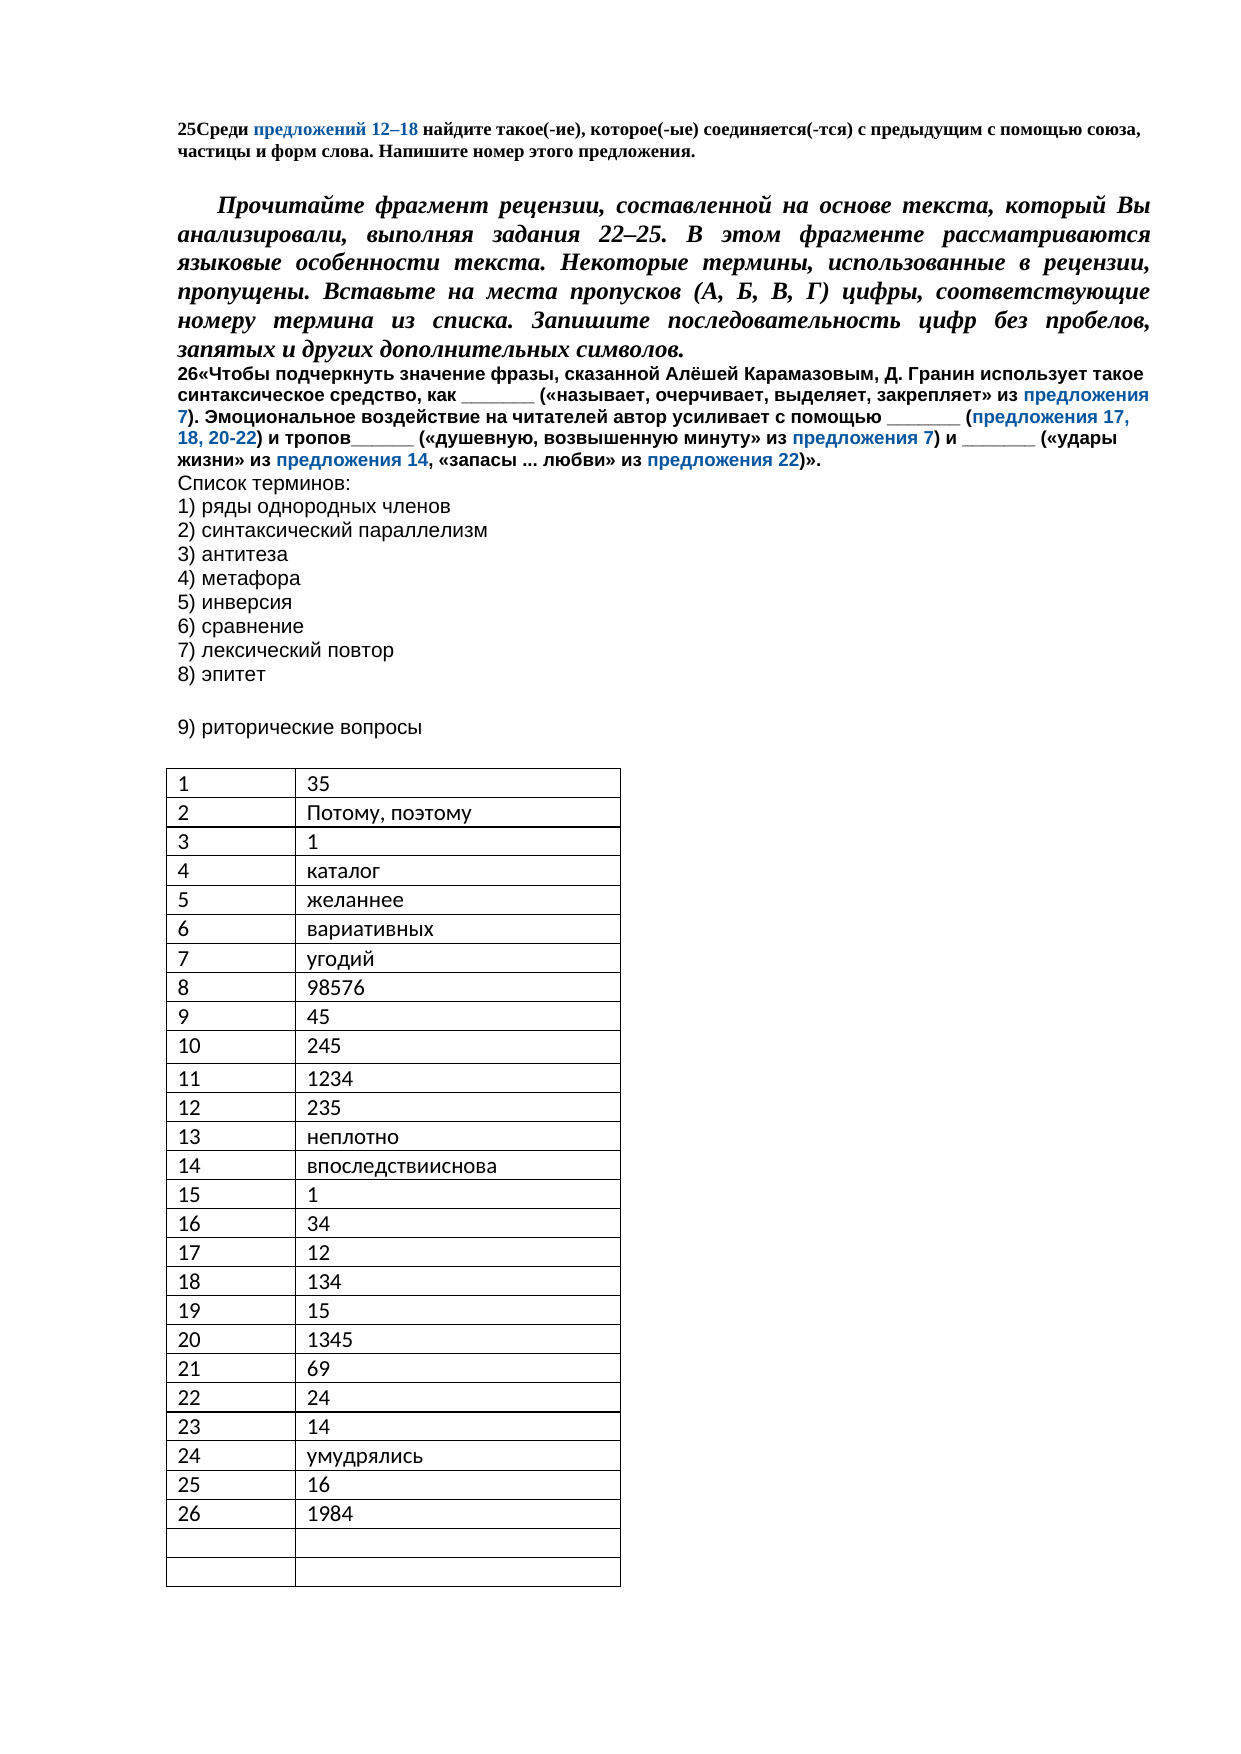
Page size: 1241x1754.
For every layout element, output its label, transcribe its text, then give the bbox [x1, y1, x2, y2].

table_cell 10 [167, 1031, 295, 1063]
table_cell 23 [167, 1413, 295, 1440]
table_cell 15 [167, 1180, 295, 1208]
table_cell угодий [296, 944, 620, 972]
table_cell 5 [167, 886, 295, 913]
text 4) метафора [177, 566, 1152, 590]
table_cell 12 [167, 1093, 295, 1121]
table_cell 14 [296, 1413, 620, 1440]
table_cell 15 [296, 1296, 620, 1324]
table_cell 69 [296, 1354, 620, 1382]
table_cell 6 [167, 915, 295, 943]
table_cell 13 [167, 1122, 295, 1150]
table_cell 9 [167, 1002, 295, 1030]
text 6) сравнение [177, 614, 1152, 638]
table_cell 134 [296, 1267, 620, 1295]
table_cell 25 [167, 1471, 295, 1498]
table_cell 98576 [296, 973, 620, 1001]
table_header 35 [296, 769, 620, 797]
table_cell Потому, поэтому [296, 798, 620, 826]
table_cell 14 [167, 1151, 295, 1179]
text 8) эпитет [177, 662, 1152, 686]
table_cell 3 [167, 828, 295, 855]
table_cell 2 [167, 798, 295, 826]
table_cell 17 [167, 1238, 295, 1266]
table_cell 8 [167, 973, 295, 1001]
text 2) синтаксический параллелизм [177, 518, 1152, 542]
text 5) инверсия [177, 590, 1152, 614]
table_cell 7 [167, 944, 295, 972]
table_cell 12 [296, 1238, 620, 1266]
table_cell впоследствииснова [296, 1151, 620, 1179]
table_cell умудрялись [296, 1441, 620, 1469]
table_header 1 [167, 769, 295, 797]
table_cell 1345 [296, 1325, 620, 1353]
table_cell 18 [167, 1267, 295, 1295]
text 25Среди предложений 12–18 найдите такое(-ие), которое(-ые) соединяется(-тся) с предыдущим с помощью союза, частицы и форм слова. Напишите номер этого предложения. [177, 118, 1152, 161]
table_cell 1234 [296, 1064, 620, 1092]
table_cell [167, 1558, 295, 1586]
table_cell 1 [296, 1180, 620, 1208]
text 1) ряды однородных членов [177, 494, 1152, 518]
table_cell 245 [296, 1031, 620, 1063]
table_cell 24 [167, 1441, 295, 1469]
table_cell 20 [167, 1325, 295, 1353]
table_cell 4 [167, 856, 295, 884]
table_cell 1 [296, 828, 620, 855]
table_cell 235 [296, 1093, 620, 1121]
table_cell неплотно [296, 1122, 620, 1150]
table_cell 1984 [296, 1500, 620, 1528]
table_cell [167, 1529, 295, 1557]
table_cell каталог [296, 856, 620, 884]
table_cell 11 [167, 1064, 295, 1092]
table_cell 22 [167, 1383, 295, 1411]
table_cell 26 [167, 1500, 295, 1528]
table_cell 34 [296, 1209, 620, 1237]
text 26«Чтобы подчеркнуть значение фразы, сказанной Алёшей Карамазовым, Д. Гранин использует такое синтаксическое средство, как _______ («называет, очерчивает, выделяет, закрепляет» из предложения 7). Эмоциональное воздействие на читателей автор усиливает с помощью _______ (предложения 17, 18, 20-22) и тропов______ («душевную, возвышенную минуту» из предложения 7) и _______ («удары жизни» из предложения 14, «запасы ... любви» из предложения 22)». [177, 362, 1152, 470]
table_cell 45 [296, 1002, 620, 1030]
table_cell [296, 1529, 620, 1557]
table_cell 24 [296, 1383, 620, 1411]
text 7) лексический повтор [177, 638, 1152, 662]
table_cell желаннее [296, 886, 620, 913]
text Список терминов: [177, 470, 1152, 494]
table_cell 21 [167, 1354, 295, 1382]
text Прочитайте фрагмент рецензии, составленной на основе текста, который Вы анализировали, выполняя задания 22–25. В этом фрагменте рассматриваются языковые особенности текста. Некоторые термины, использованные в рецензии, пропущены. Вставьте на места пропусков (А, Б, В, Г) цифры, соответствующие номеру термина из списка. Запишите последовательность цифр без пробелов, запятых и других дополнительных символов. [177, 190, 1152, 362]
table_cell 16 [167, 1209, 295, 1237]
table_cell 16 [296, 1471, 620, 1498]
text 3) антитеза [177, 542, 1152, 566]
table_cell [296, 1558, 620, 1586]
table_cell 19 [167, 1296, 295, 1324]
table_cell вариативных [296, 915, 620, 943]
text 9) риторические вопросы [177, 715, 1152, 739]
